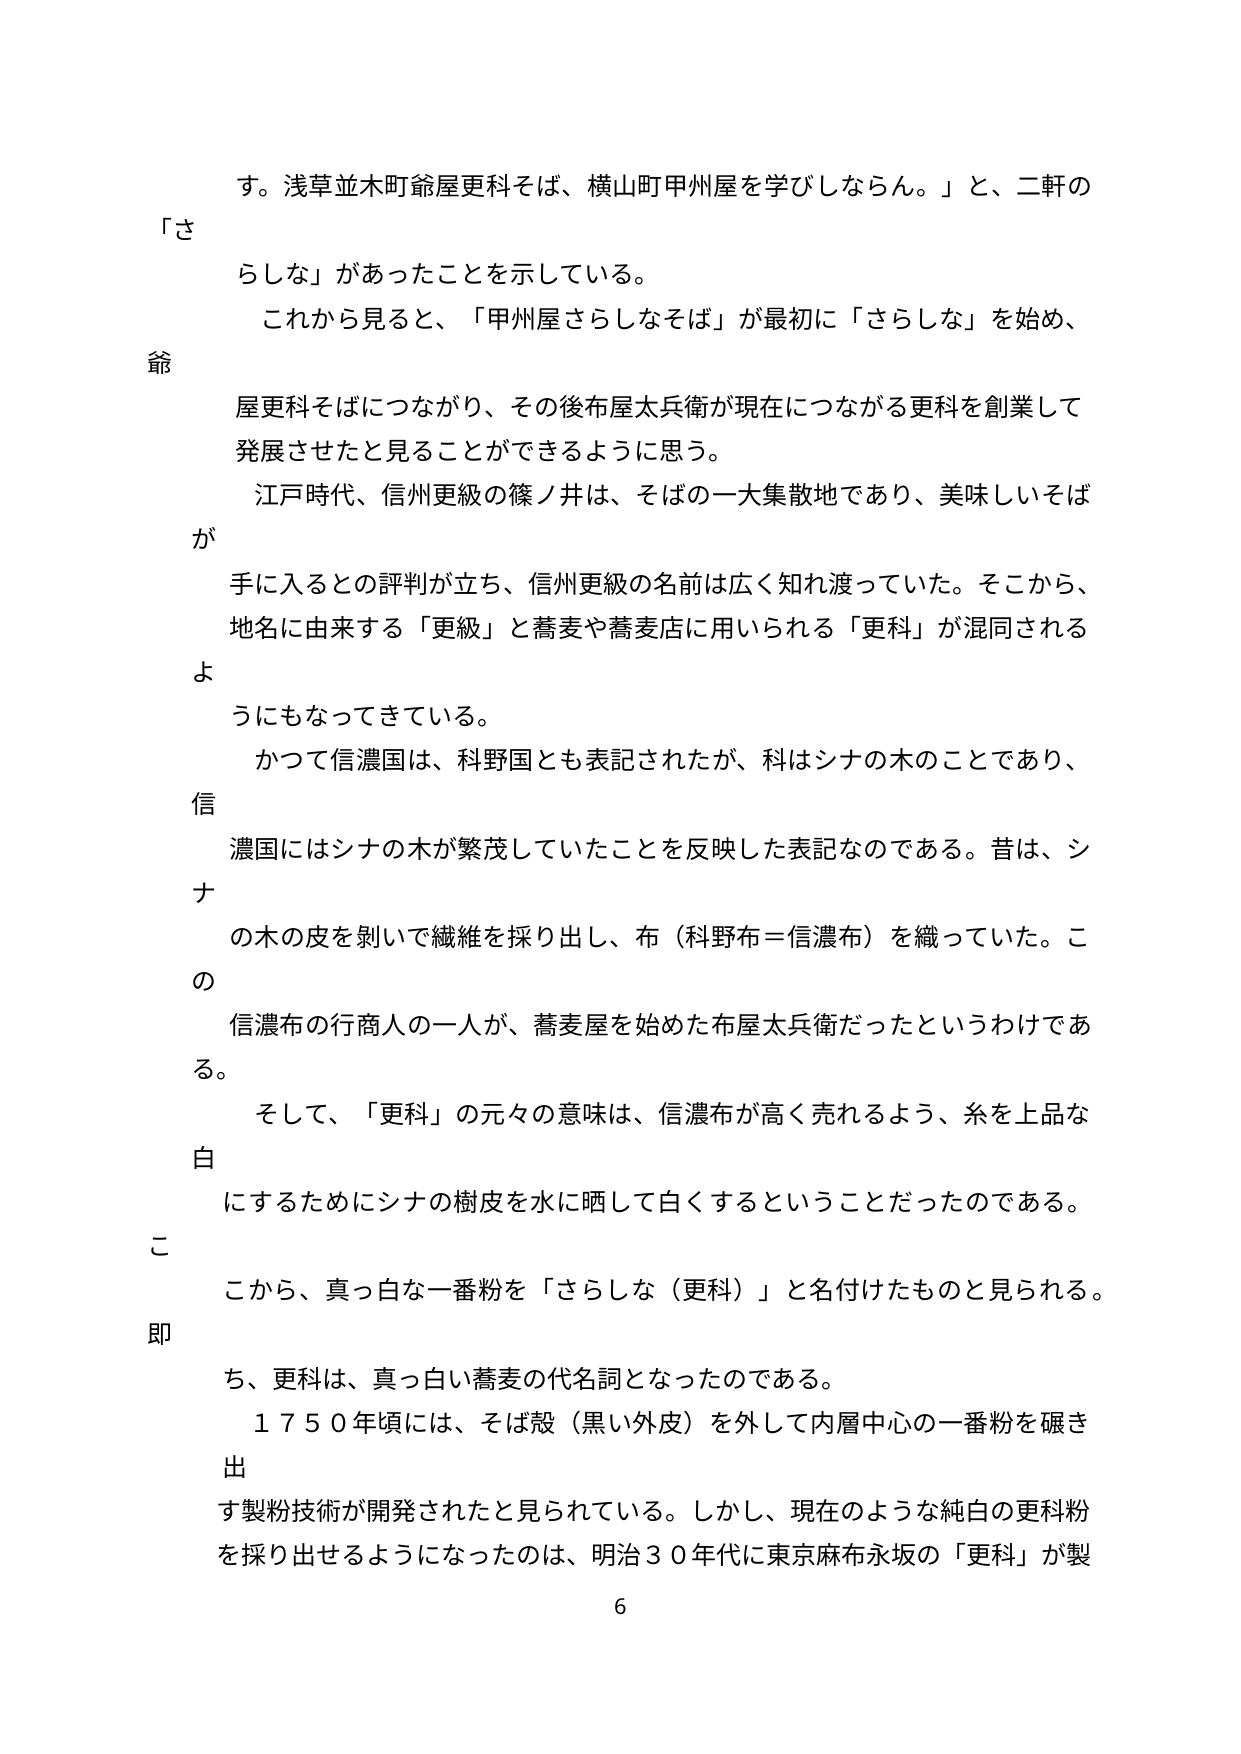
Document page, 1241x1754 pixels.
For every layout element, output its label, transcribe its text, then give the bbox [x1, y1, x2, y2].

text す。浅草並木町爺屋更科そば、横山町甲州屋を学びしならん。」と、二軒の「さ [148, 163, 1092, 251]
text 屋更科そばにつながり、その後布屋太兵衛が現在につながる更科を創業して [148, 383, 1092, 428]
text そして、「更科」の元々の意味は、信濃布が高く売れるよう、糸を上品な白 [191, 1090, 1092, 1178]
text かつて信濃国は、科野国とも表記されたが、科はシナの木のことであり、信 [191, 737, 1092, 825]
text す製粉技術が開発されたと見られている。しかし、現在のような純白の更科粉 [191, 1488, 1092, 1532]
text 発展させたと見ることができるように思う。 [148, 428, 1092, 472]
text 手に入るとの評判が立ち、信州更級の名前は広く知れ渡っていた。そこから、 [191, 560, 1092, 604]
text 地名に由来する「更級」と蕎麦や蕎麦店に用いられる「更科」が混同されるよ [191, 604, 1092, 693]
text らしな」があったことを示している。 [148, 251, 1092, 295]
text ち、更科は、真っ白い蕎麦の代名詞となったのである。 [148, 1355, 1092, 1399]
text にするためにシナの樹皮を水に晒して白くするということだったのである。こ [148, 1178, 1092, 1267]
text １７５０年頃には、そば殻（黒い外皮）を外して内層中心の一番粉を碾き出 [148, 1399, 1092, 1488]
text の木の皮を剝いで繊維を採り出し、布（科野布＝信濃布）を織っていた。この [191, 913, 1092, 1002]
text うにもなってきている。 [191, 693, 1092, 737]
text これから見ると、「甲州屋さらしなそば」が最初に「さらしな」を始め、爺 [148, 295, 1092, 383]
text 信濃布の行商人の一人が、蕎麦屋を始めた布屋太兵衛だったというわけである。 [191, 1002, 1092, 1090]
text 江戸時代、信州更級の篠ノ井は、そばの一大集散地であり、美味しいそばが [191, 472, 1092, 560]
text こから、真っ白な一番粉を「さらしな（更科）」と名付けたものと見られる。即 [148, 1267, 1092, 1355]
text 濃国にはシナの木が繁茂していたことを反映した表記なのである。昔は、シナ [191, 825, 1092, 913]
text を採り出せるようになったのは、明治３０年代に東京麻布永坂の「更科」が製 [191, 1532, 1092, 1576]
